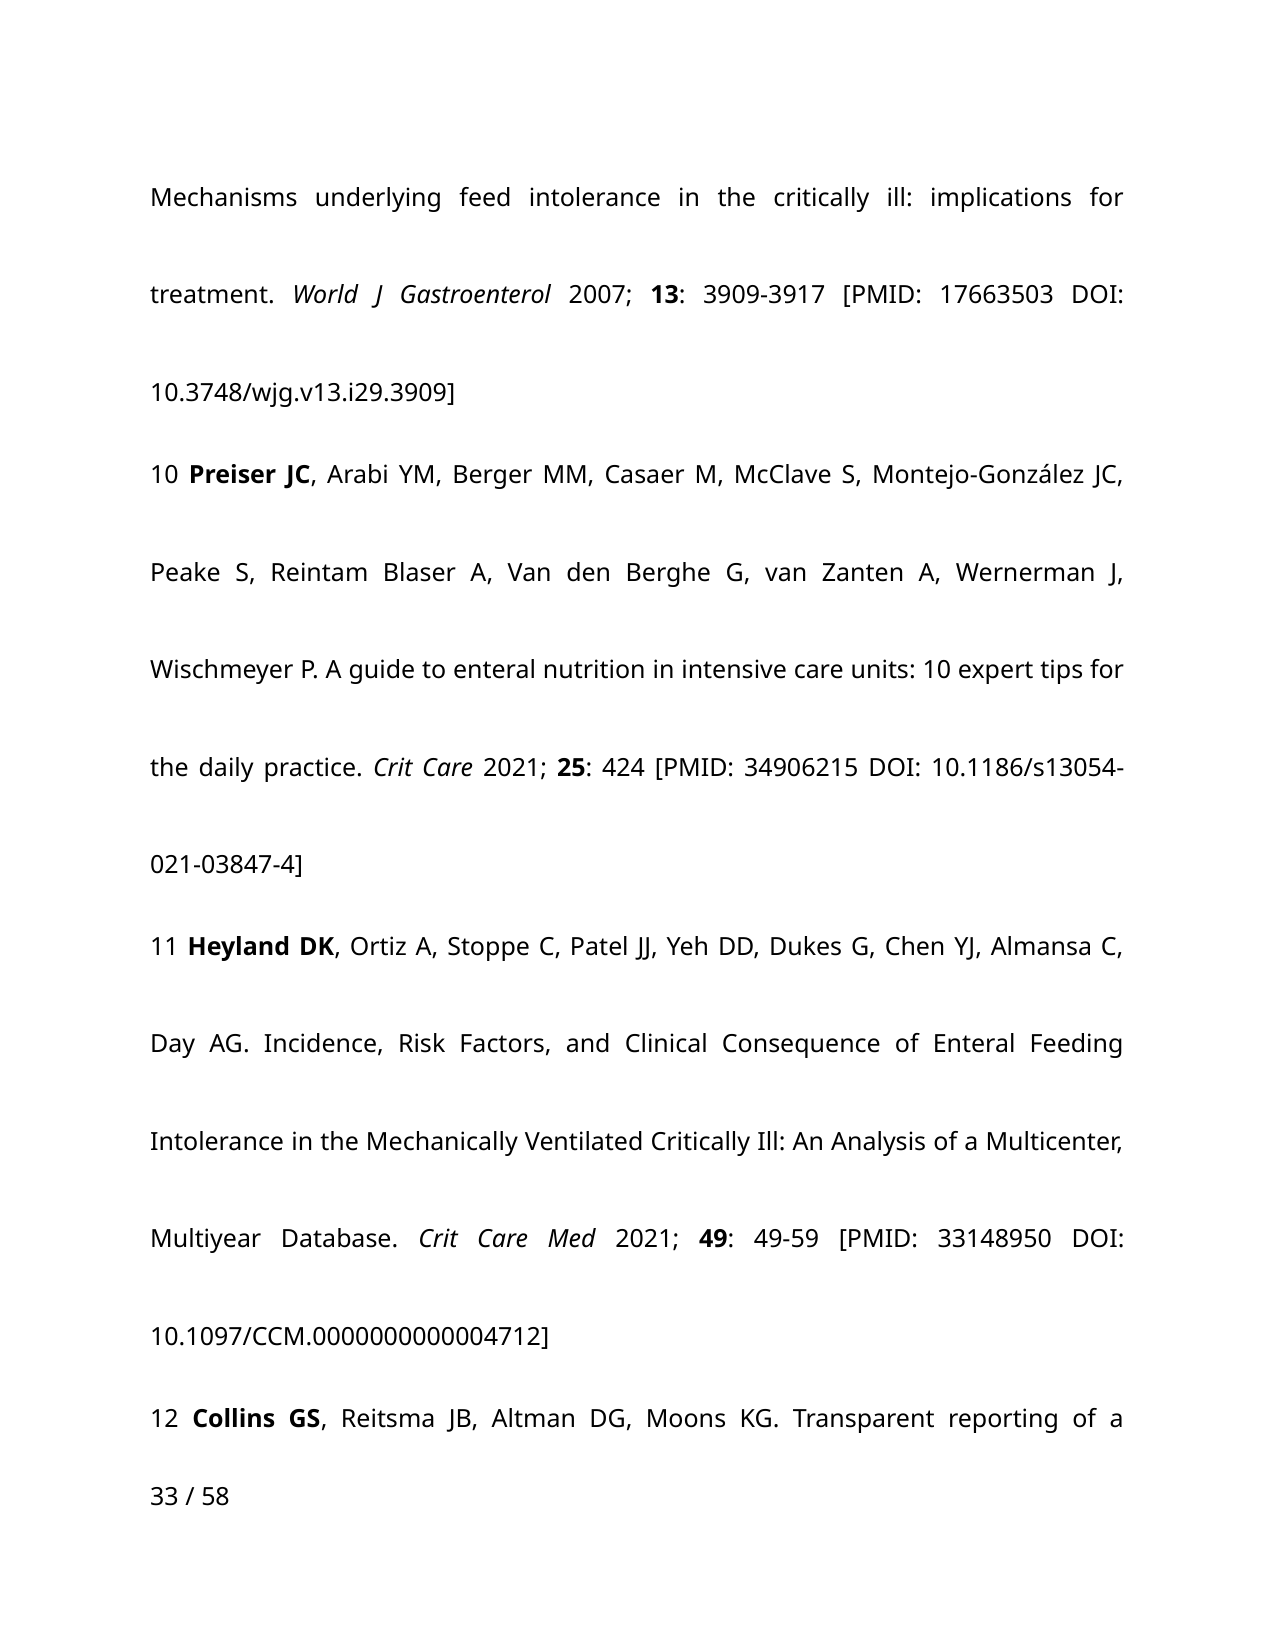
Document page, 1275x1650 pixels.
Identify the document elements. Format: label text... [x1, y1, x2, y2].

text 10 Preiser JC, Arabi YM, Berger MM, Casaer M, McClave S, Montejo-González JC, Peake S, Reintam Blaser A, Van den Berghe G, van Zanten A, Wernerman J, Wischmeyer P. A guide to enteral nutrition in intensive care units: 10 expert tips for the daily practice. Crit Care 2021; 25: 424 [PMID: 34906215 DOI: 10.1186/s13054-021-03847-4] [150, 441, 1125, 896]
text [150, 164, 1125, 424]
text 11 Heyland DK, Ortiz A, Stoppe C, Patel JJ, Yeh DD, Dukes G, Chen YJ, Almansa C, Day AG. Incidence, Risk Factors, and Clinical Consequence of Enteral Feeding Intolerance in the Mechanically Ventilated Critically Ill: An Analysis of a Multicenter, Multiyear Database. Crit Care Med 2021; 49: 49-59 [PMID: 33148950 DOI: 10.1097/CCM.0000000000004712] [150, 913, 1125, 1368]
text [150, 1385, 1125, 1450]
